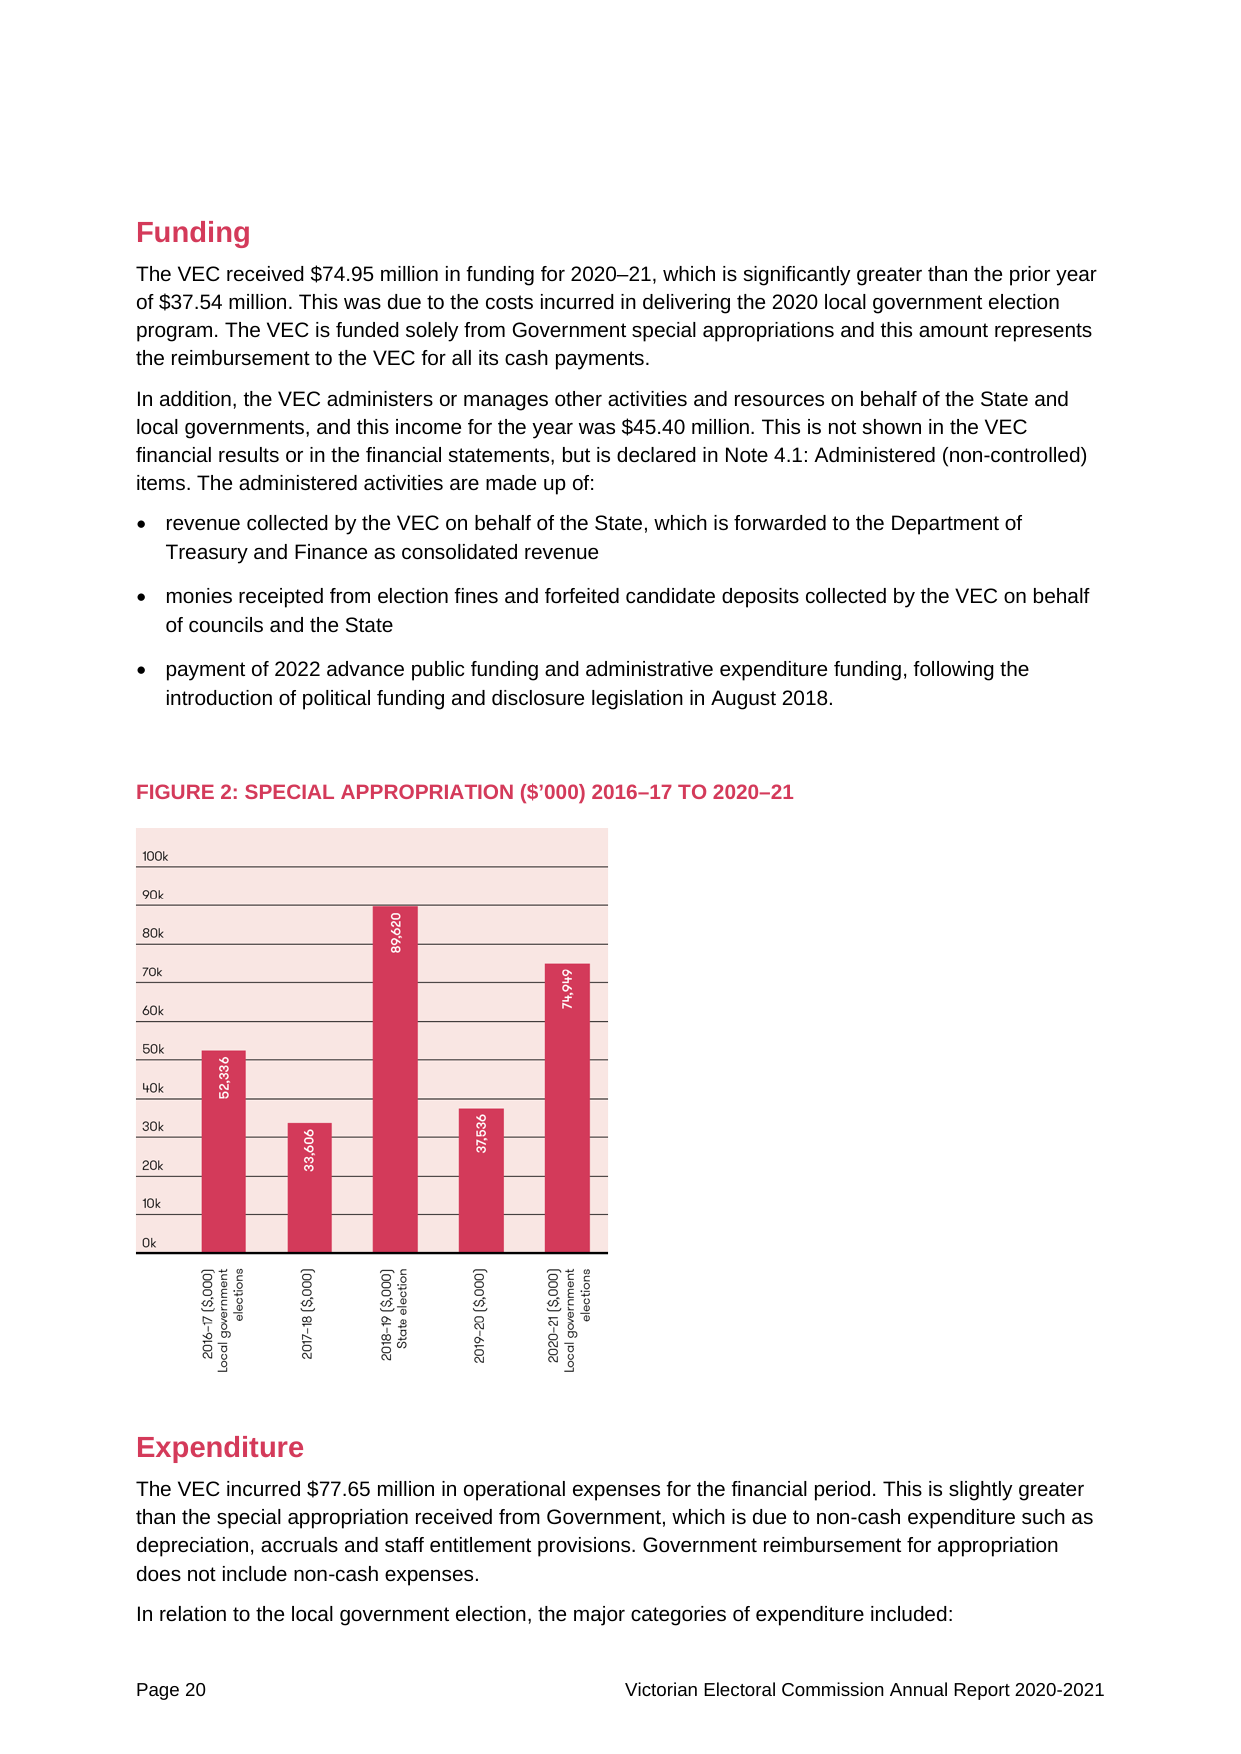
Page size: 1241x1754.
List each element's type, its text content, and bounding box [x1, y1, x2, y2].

text The VEC received $74.95 million in funding for 2020–21, which is significantly greater than the prior year of $37.54 million. This was due to the costs incurred in delivering the 2020 local government election program. The VEC is funded solely from Government special appropriations and this amount represents the reimbursement to the VEC for all its cash payments. [136, 258, 1104, 370]
text In addition, the VEC administers or manages other activities and resources on behalf of the State and local governments, and this income for the year was $45.40 million. This is not shown in the VEC financial results or in the financial statements, but is declared in Note 4.1: Administered (non-controlled) items. The administered activities are made up of: [136, 383, 1104, 495]
subtitle Funding [136, 215, 1104, 248]
text In relation to the local government election, the major categories of expenditure included: [136, 1598, 1104, 1626]
subtitle Expenditure [136, 1430, 1104, 1463]
text The VEC incurred $77.65 million in operational expenses for the financial period. This is slightly greater than the special appropriation received from Government, which is due to non-cash expenditure such as depreciation, accruals and staff entitlement provisions. Government reimbursement for appropriation does not include non‑cash expenses. [136, 1473, 1104, 1585]
picture [135, 828, 609, 1393]
text payment of 2022 advance public funding and administrative expenditure funding, following the introduction of political funding and disclosure legislation in August 2018. [136, 653, 1104, 710]
text revenue collected by the VEC on behalf of the State, which is forwarded to the Department of Treasury and Finance as consolidated revenue [136, 508, 1104, 564]
text monies receipted from election fines and forfeited candidate deposits collected by the VEC on behalf of councils and the State [136, 581, 1104, 637]
text Figure 2: Special Appropriation ($’000) 2016–17 to 2020–21 [136, 779, 1104, 803]
